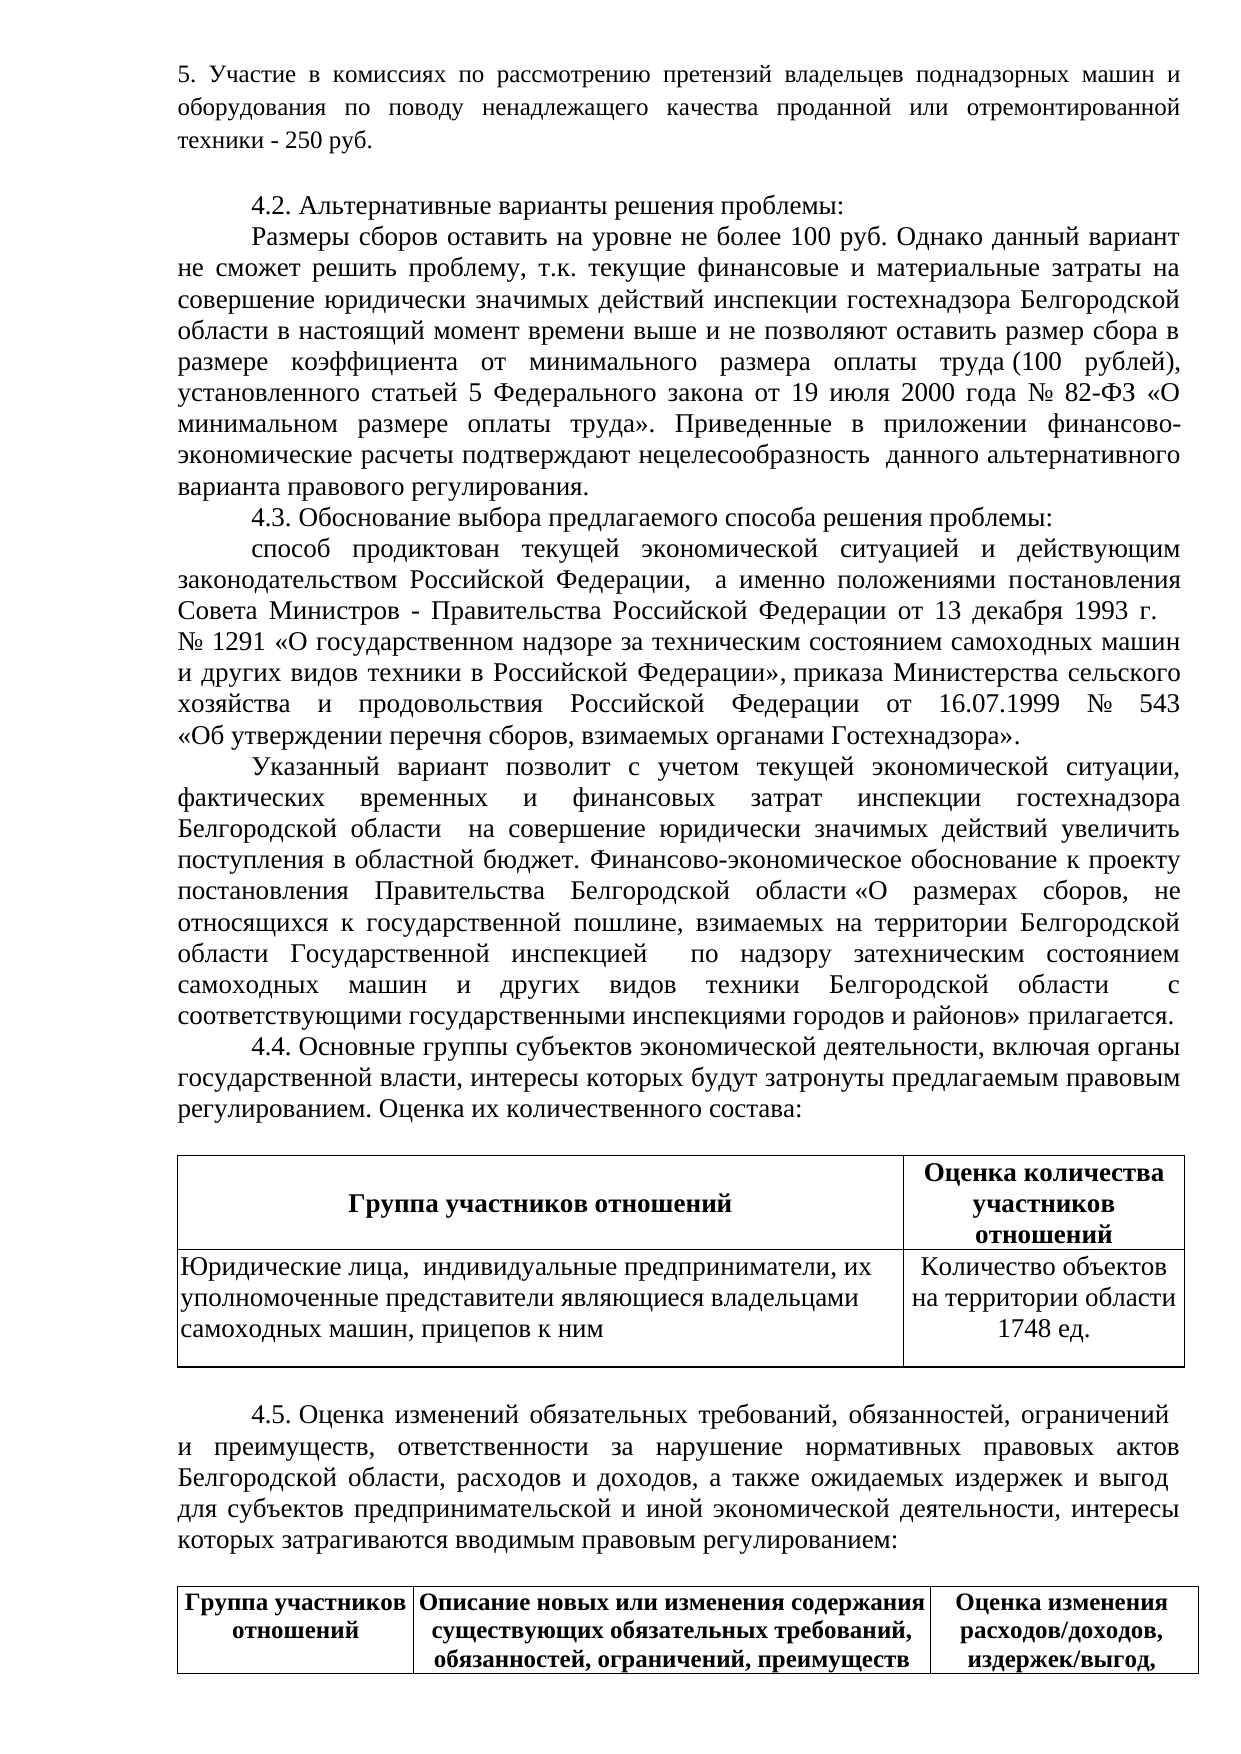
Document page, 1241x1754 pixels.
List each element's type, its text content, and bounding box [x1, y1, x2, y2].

text 4.3. Обоснование выбора предлагаемого способа решения проблемы: [177, 501, 1181, 532]
text 4.2. Альтернативные варианты решения проблемы: [177, 189, 1181, 220]
text 4.4. Основные группы субъектов экономической деятельности, включая органы государственной власти, интересы которых будут затронуты предлагаемым правовым регулированием. Оценка их количественного состава: [177, 1030, 1181, 1124]
table_cell Юридические лица, индивидуальные предприниматели, их уполномоченные представители являющиеся владельцами самоходных машин, прицепов к ним [178, 1250, 903, 1366]
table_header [931, 1587, 1198, 1673]
text способ продиктован текущей экономической ситуацией и действующим законодательством Российской Федерации, а именно положениями постановления Совета Министров - Правительства Российской Федерации от 13 декабря 1993 г. № 1291 «О государственном надзоре за техническим состоянием самоходных машин и других видов техники в Российской Федерации», приказа Министерства сельского хозяйства и продовольствия Российской Федерации от 16.07.1999 № 543 «Об утверждении перечня сборов, взимаемых органами Гостехнадзора». [177, 532, 1181, 750]
text Указанный вариант позволит с учетом текущей экономической ситуации, фактических временных и финансовых затрат инспекции гостехнадзора Белгородской области на совершение юридически значимых действий увеличить поступления в областной бюджет. Финансово-экономическое обоснование к проекту постановления Правительства Белгородской области «О размерах сборов, не относящихся к государственной пошлине, взимаемых на территории Белгородской области Государственной инспекцией по надзору затехническим состоянием самоходных машин и других видов техники Белгородской области с соответствующими государственными инспекциями городов и районов» прилагается. [177, 750, 1181, 1030]
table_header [178, 1587, 413, 1673]
text 5. Участие в комиссиях по рассмотрению претензий владельцев поднадзорных машин и оборудования по поводу ненадлежащего качества проданной или отремонтированной техники - 250 руб. [177, 59, 1181, 154]
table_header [414, 1587, 930, 1673]
table_header Группа участников отношений [178, 1156, 903, 1249]
text 4.5. Оценка изменений обязательных требований, обязанностей, ограничений и преимуществ, ответственности за нарушение нормативных правовых актов Белгородской области, расходов и доходов, а также ожидаемых издержек и выгод для субъектов предпринимательской и иной экономической деятельности, интересы которых затрагиваются вводимым правовым регулированием: [177, 1399, 1181, 1554]
text Размеры сборов оставить на уровне не более 100 руб. Однако данный вариант не сможет решить проблему, т.к. текущие финансовые и материальные затраты на совершение юридически значимых действий инспекции гостехнадзора Белгородской области в настоящий момент времени выше и не позволяют оставить размер сбора в размере коэффициента от минимального размера оплаты труда (100 рублей), установленного статьей 5 Федерального закона от 19 июля 2000 года № 82-ФЗ «О минимальном размере оплаты труда». Приведенные в приложении финансово-экономические расчеты подтверждают нецелесообразность данного альтернативного варианта правового регулирования. [177, 220, 1181, 501]
table_cell Количество объектов на территории области 1748 ед. [904, 1250, 1184, 1366]
table_header Оценка количества участников отношений [904, 1156, 1184, 1249]
